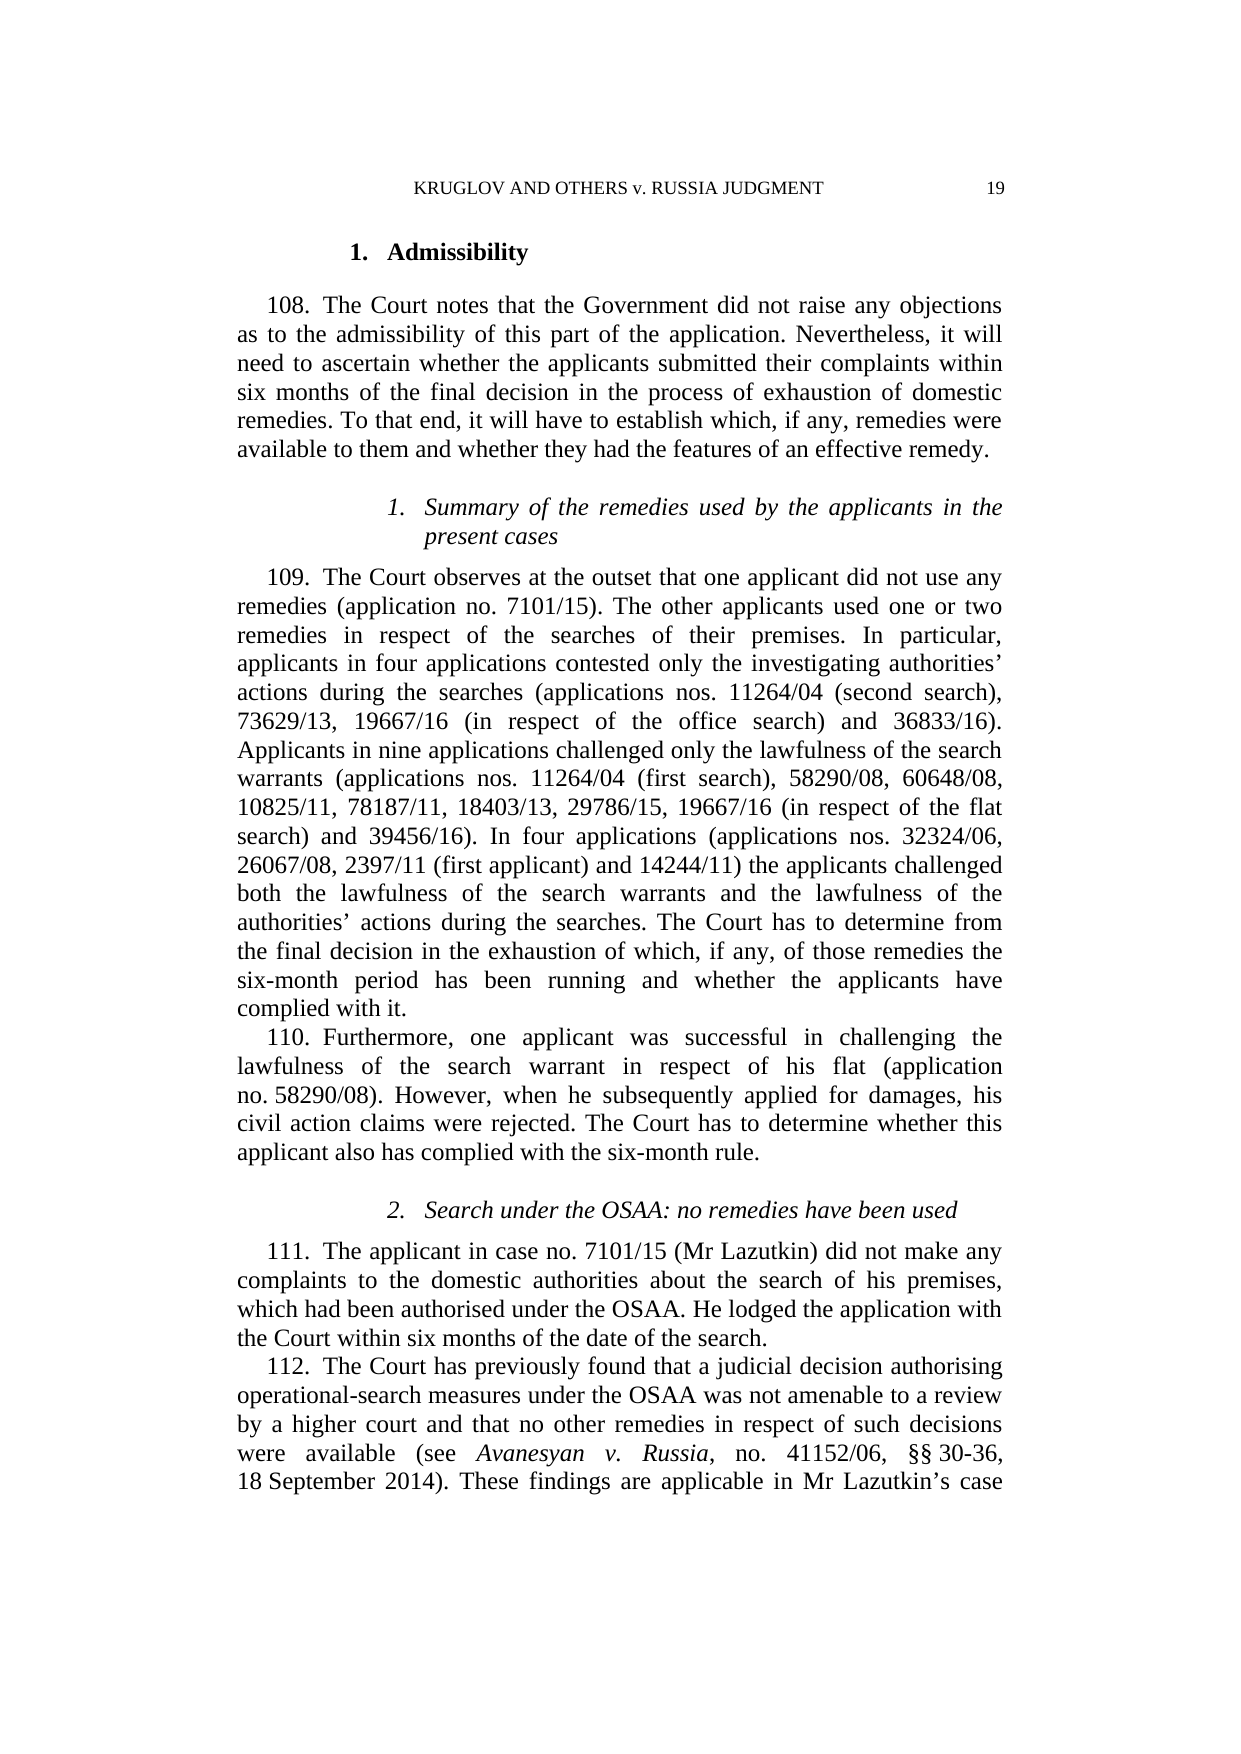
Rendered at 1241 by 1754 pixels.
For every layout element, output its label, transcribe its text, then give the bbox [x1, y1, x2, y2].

text 111. The applicant in case no. 7101/15 (Mr Lazutkin) did not make any complaints to the domestic authorities about the search of his premises, which had been authorised under the OSAA. He lodged the application with the Court within six months of the date of the search. [237, 1236, 1003, 1351]
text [237, 1351, 1003, 1495]
text Search under the OSAA: no remedies have been used [387, 1195, 1003, 1224]
text Summary of the remedies used by the applicants in the present cases [387, 492, 1003, 550]
text Admissibility [349, 237, 1003, 266]
